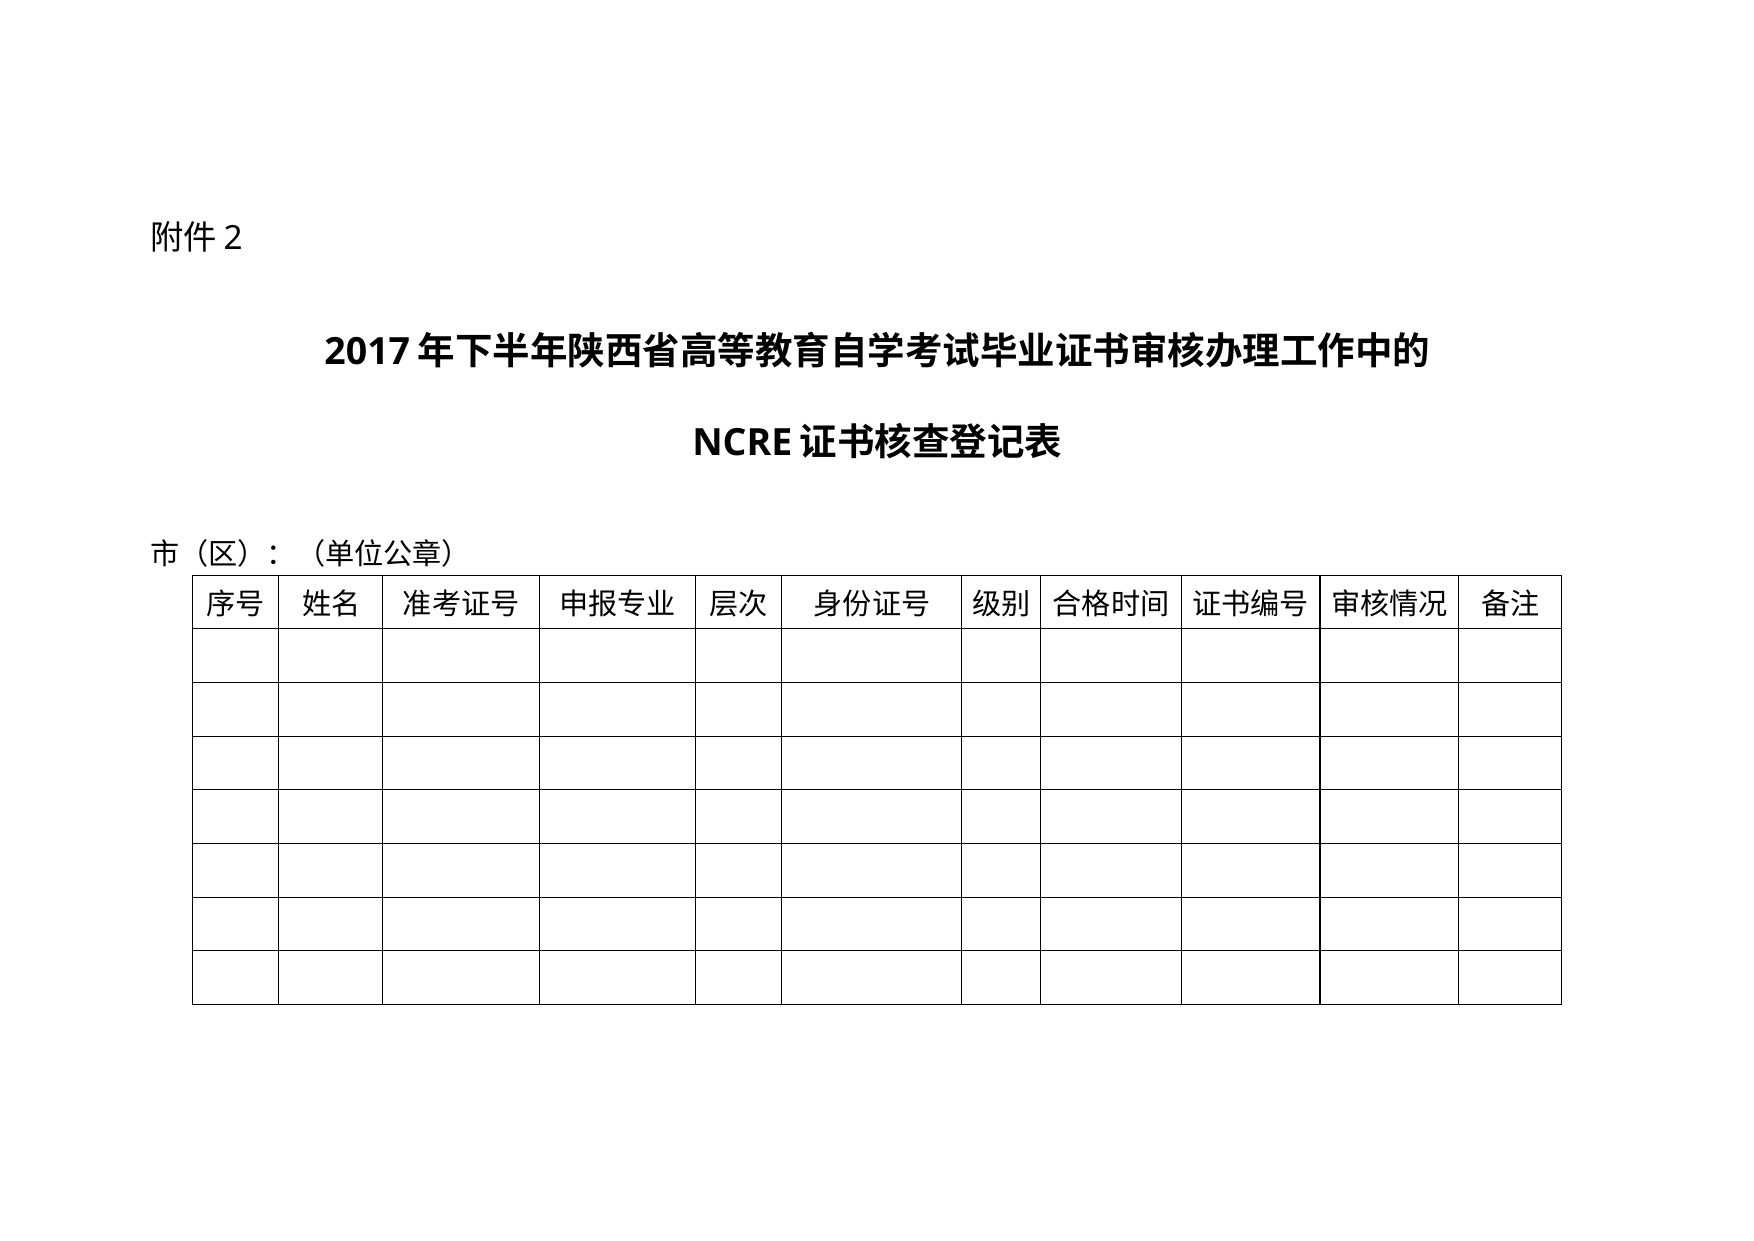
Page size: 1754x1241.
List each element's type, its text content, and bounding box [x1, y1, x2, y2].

table_cell [962, 898, 1040, 950]
table_cell [1041, 898, 1181, 950]
table_cell [962, 951, 1040, 1004]
table_cell [1321, 737, 1458, 789]
table_cell [1321, 683, 1458, 736]
table_cell [696, 951, 781, 1004]
table_cell [1321, 790, 1458, 843]
table_cell [962, 844, 1040, 897]
table_cell [383, 629, 539, 682]
table_header 层次 [696, 576, 781, 628]
table_cell [193, 683, 278, 736]
table_cell [1041, 844, 1181, 897]
table_cell [540, 898, 695, 950]
table_header 备注 [1459, 576, 1561, 628]
table_cell [279, 629, 382, 682]
table_header 证书编号 [1182, 576, 1319, 628]
table_cell [696, 790, 781, 843]
table_cell [1459, 844, 1561, 897]
table_cell [540, 683, 695, 736]
table_cell [782, 629, 961, 682]
table_cell [383, 951, 539, 1004]
table_cell [279, 951, 382, 1004]
table_cell [279, 844, 382, 897]
table_cell [1182, 951, 1319, 1004]
table_cell [279, 683, 382, 736]
table_cell [383, 683, 539, 736]
table_cell [782, 790, 961, 843]
table_cell [1182, 737, 1319, 789]
table_header 审核情况 [1321, 576, 1458, 628]
table_cell [1321, 898, 1458, 950]
table_cell [540, 629, 695, 682]
table_header 准考证号 [383, 576, 539, 628]
table_header 级别 [962, 576, 1040, 628]
table_cell [1182, 629, 1319, 682]
text 2017年下半年陕西省高等教育自学考试毕业证书审核办理工作中的 [150, 303, 1604, 393]
table_cell [193, 737, 278, 789]
table_cell [540, 737, 695, 789]
table_cell [540, 790, 695, 843]
table_cell [540, 844, 695, 897]
table_cell [782, 898, 961, 950]
table_cell [193, 844, 278, 897]
table_cell [962, 790, 1040, 843]
table_cell [193, 629, 278, 682]
table_cell [383, 737, 539, 789]
table_cell [782, 844, 961, 897]
table_cell [383, 844, 539, 897]
table_cell [782, 683, 961, 736]
table_cell [383, 898, 539, 950]
table_cell [279, 737, 382, 789]
table_cell [696, 898, 781, 950]
table_cell [383, 790, 539, 843]
table_header 合格时间 [1041, 576, 1181, 628]
text 市（区）：（单位公章） [150, 529, 1604, 575]
table_cell [279, 790, 382, 843]
table_cell [193, 898, 278, 950]
table_cell [279, 898, 382, 950]
table_header 申报专业 [540, 576, 695, 628]
table_header 姓名 [279, 576, 382, 628]
table_cell [1459, 629, 1561, 682]
table_cell [696, 629, 781, 682]
table_cell [962, 737, 1040, 789]
table_cell [782, 737, 961, 789]
table_cell [1459, 737, 1561, 789]
table_cell [1321, 629, 1458, 682]
table_cell [1182, 790, 1319, 843]
table_header 身份证号 [782, 576, 961, 628]
table_cell [1041, 683, 1181, 736]
table_cell [1182, 844, 1319, 897]
table_cell [1182, 683, 1319, 736]
table_cell [962, 683, 1040, 736]
table_cell [540, 951, 695, 1004]
table_cell [1182, 898, 1319, 950]
table_cell [1321, 951, 1458, 1004]
table_cell [962, 629, 1040, 682]
text 附件2 [150, 189, 1604, 280]
text NCRE证书核查登记表 [150, 393, 1604, 484]
table_cell [696, 844, 781, 897]
table_cell [1459, 683, 1561, 736]
table_cell [1459, 790, 1561, 843]
table_cell [696, 737, 781, 789]
table_cell [1321, 844, 1458, 897]
table_cell [1041, 629, 1181, 682]
table_cell [1041, 737, 1181, 789]
table_cell [193, 951, 278, 1004]
table_cell [696, 683, 781, 736]
table_header 序号 [193, 576, 278, 628]
table_cell [1041, 790, 1181, 843]
table_cell [1041, 951, 1181, 1004]
table_cell [1459, 898, 1561, 950]
table_cell [782, 951, 961, 1004]
table_cell [1459, 951, 1561, 1004]
table_cell [193, 790, 278, 843]
